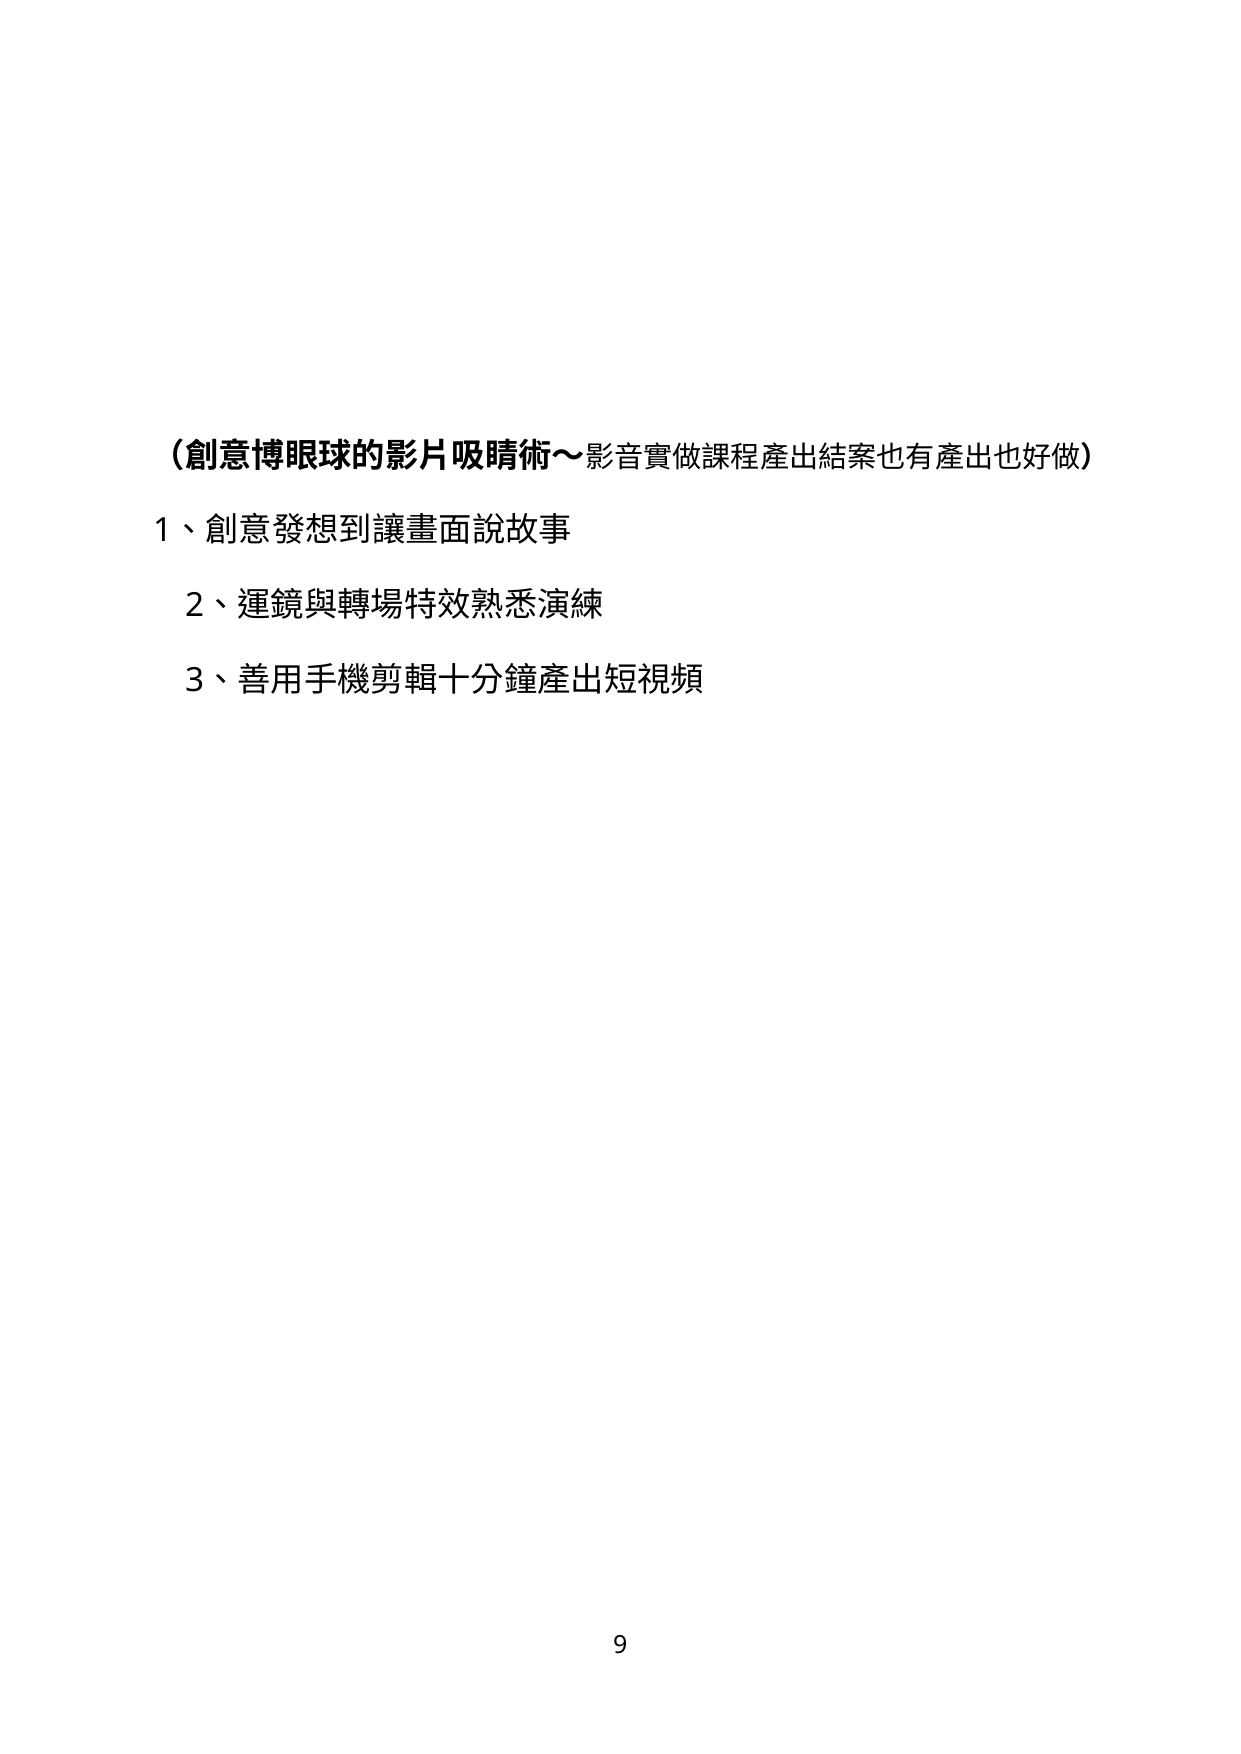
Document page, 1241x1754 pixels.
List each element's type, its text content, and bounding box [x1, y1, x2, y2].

text 1、創意發想到讓畫面說故事 [118, 490, 1122, 565]
text 3、善用手機剪輯十分鐘產出短視頻 [118, 640, 1122, 715]
text （創意博眼球的影片吸睛術～影音實做課程產出結案也有產出也好做） [118, 415, 1122, 490]
text 2、運鏡與轉場特效熟悉演練 [118, 565, 1122, 640]
